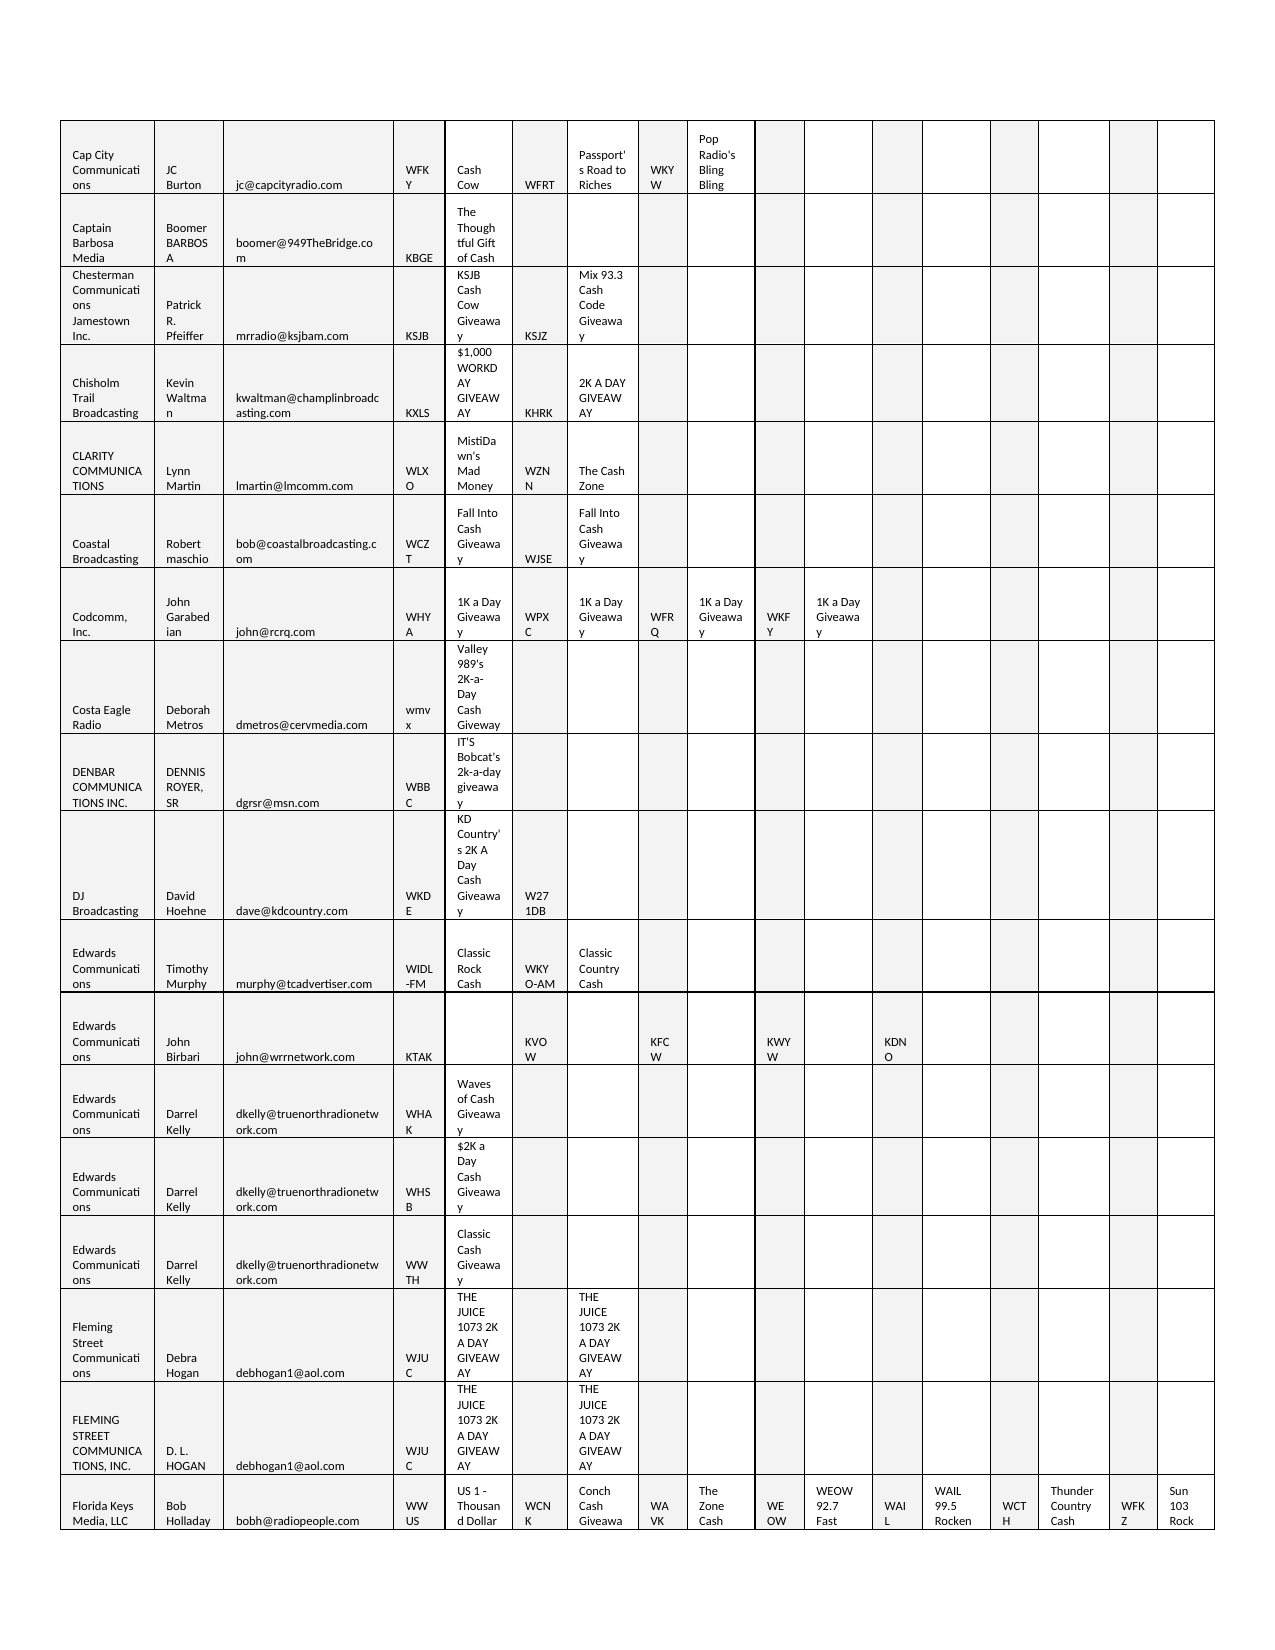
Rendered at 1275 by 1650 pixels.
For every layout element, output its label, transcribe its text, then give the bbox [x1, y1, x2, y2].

table_cell Kevin Waltman [155, 345, 223, 421]
table_cell $1,000 WORKDAY GIVEAWAY [446, 345, 512, 421]
table_cell [1158, 267, 1214, 343]
table_cell Darrel Kelly [155, 1138, 223, 1215]
table_cell [1158, 1289, 1214, 1381]
table_cell WJUC [394, 1382, 444, 1474]
table_cell [805, 1289, 872, 1381]
table_cell [1110, 568, 1157, 640]
table_cell Classic Country Cash [568, 920, 638, 991]
table_cell [923, 734, 990, 810]
table_cell Codcomm, Inc. [61, 568, 154, 640]
table_cell Pop Radio's Bling Bling [688, 121, 754, 193]
table_cell Patrick R. Pfeiffer [155, 267, 223, 343]
table_cell [873, 1138, 922, 1215]
table_cell [1158, 920, 1214, 991]
table_cell WFRQ [639, 568, 687, 640]
table_cell [923, 568, 990, 640]
table_cell 1K a Day Giveaway [568, 568, 638, 640]
table_cell [991, 267, 1038, 343]
table_cell [1039, 422, 1109, 494]
table_cell WAVK [639, 1475, 687, 1529]
table_cell [513, 194, 567, 266]
table_cell [446, 993, 512, 1064]
table_cell [688, 1138, 754, 1215]
table_cell Darrel Kelly [155, 1216, 223, 1288]
table_cell [1039, 1138, 1109, 1215]
table_cell [991, 1065, 1038, 1137]
table_cell Mix 93.3 Cash Code Giveaway [568, 267, 638, 343]
table_cell [873, 267, 922, 343]
table_cell [923, 1289, 990, 1381]
table_cell MistiDawn's Mad Money [446, 422, 512, 494]
table_cell Waves of Cash Giveaway [446, 1065, 512, 1137]
table_cell jc@capcityradio.com [224, 121, 393, 193]
table_cell [1110, 734, 1157, 810]
table_cell [1158, 1138, 1214, 1215]
table_cell [756, 1138, 804, 1215]
table_cell [639, 1138, 687, 1215]
table_cell WIDL-FM [394, 920, 444, 991]
table_cell [805, 422, 872, 494]
table_cell KFCW [639, 993, 687, 1064]
table_cell [688, 920, 754, 991]
table_cell IT'S Bobcat's 2k-a-day giveaway [446, 734, 512, 810]
table_cell Fall Into Cash Giveaway [568, 495, 638, 567]
table_cell [923, 194, 990, 266]
table_cell Bob Holladay [155, 1475, 223, 1529]
table_cell Cap City Communications [61, 121, 154, 193]
table_cell [1158, 495, 1214, 567]
table_cell THE JUICE 1073 2K A DAY GIVEAWAY [568, 1289, 638, 1381]
table_cell Classic Cash Giveaway [446, 1216, 512, 1288]
table_cell [1158, 811, 1214, 918]
table_cell WHSB [394, 1138, 444, 1215]
table_cell KTAK [394, 993, 444, 1064]
table_cell DENBAR COMMUNICATIONS INC. [61, 734, 154, 810]
table_cell [991, 568, 1038, 640]
table_cell [1039, 1065, 1109, 1137]
table_cell WJUC [394, 1289, 444, 1381]
table_cell [639, 641, 687, 733]
table_cell [805, 811, 872, 918]
table_cell Boomer BARBOSA [155, 194, 223, 266]
table_cell [805, 734, 872, 810]
table_cell Passport's Road to Riches [568, 121, 638, 193]
table_cell WHYA [394, 568, 444, 640]
table_cell [568, 1065, 638, 1137]
table_cell Costa Eagle Radio [61, 641, 154, 733]
table_cell [756, 811, 804, 918]
table_cell [1039, 568, 1109, 640]
table_cell kwaltman@champlinbroadcasting.com [224, 345, 393, 421]
table_cell mrradio@ksjbam.com [224, 267, 393, 343]
table_cell [1158, 422, 1214, 494]
table_cell [1110, 920, 1157, 991]
table_cell [1158, 1216, 1214, 1288]
table_cell W271DB [513, 811, 567, 918]
table_cell WWTH [394, 1216, 444, 1288]
table_cell WEOW [756, 1475, 804, 1529]
table_cell Timothy Murphy [155, 920, 223, 991]
table_cell [873, 568, 922, 640]
table_cell [923, 641, 990, 733]
table_cell WCZT [394, 495, 444, 567]
table_cell John Birbari [155, 993, 223, 1064]
table_cell [873, 422, 922, 494]
table_cell [688, 811, 754, 918]
table_cell WBBC [394, 734, 444, 810]
table_cell [1158, 993, 1214, 1064]
table_cell $2K a Day Cash Giveaway [446, 1138, 512, 1215]
table_cell [1039, 641, 1109, 733]
table_cell [1110, 1289, 1157, 1381]
table_cell [688, 194, 754, 266]
table_cell Valley 989's 2K-a-Day Cash Giveway [446, 641, 512, 733]
table_cell Conch Cash Giveaway [568, 1475, 638, 1529]
table_cell [1039, 993, 1109, 1064]
table_cell [688, 641, 754, 733]
table_cell [756, 194, 804, 266]
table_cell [1039, 1475, 1109, 1529]
table_cell [991, 1216, 1038, 1288]
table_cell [923, 1475, 990, 1529]
table_cell dave@kdcountry.com [224, 811, 393, 918]
table_cell [1039, 1382, 1109, 1474]
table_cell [61, 1475, 154, 1529]
table_cell [873, 734, 922, 810]
table_cell WCNK [513, 1475, 567, 1529]
table_cell [923, 267, 990, 343]
table_cell [991, 422, 1038, 494]
table_cell [923, 495, 990, 567]
table_cell [805, 993, 872, 1064]
table_cell WFRT [513, 121, 567, 193]
table_cell [805, 267, 872, 343]
table_cell [1039, 495, 1109, 567]
table_cell David Hoehne [155, 811, 223, 918]
table_cell [1110, 1065, 1157, 1137]
table_cell [1158, 568, 1214, 640]
table_cell boomer@949TheBridge.com [224, 194, 393, 266]
table_cell dkelly@truenorthradionetwork.com [224, 1138, 393, 1215]
table_cell WKFY [756, 568, 804, 640]
table_cell john@wrrnetwork.com [224, 993, 393, 1064]
table_cell [923, 1382, 990, 1474]
table_cell [1039, 267, 1109, 343]
table_cell WHAK [394, 1065, 444, 1137]
table_cell KBGE [394, 194, 444, 266]
table_cell [923, 1065, 990, 1137]
table_cell JC Burton [155, 121, 223, 193]
table_cell DENNIS ROYER, SR [155, 734, 223, 810]
table_cell murphy@tcadvertiser.com [224, 920, 393, 991]
table_cell dmetros@cervmedia.com [224, 641, 393, 733]
table_cell [873, 121, 922, 193]
table_cell [991, 1289, 1038, 1381]
table_cell KSJZ [513, 267, 567, 343]
table_cell [873, 495, 922, 567]
table_cell [805, 1216, 872, 1288]
table_cell [568, 811, 638, 918]
table_cell WKDE [394, 811, 444, 918]
table_cell [991, 194, 1038, 266]
table_cell The Cash Zone [568, 422, 638, 494]
table_cell [568, 194, 638, 266]
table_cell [688, 1475, 754, 1529]
table_cell WZNN [513, 422, 567, 494]
table_cell John Garabedian [155, 568, 223, 640]
table_cell [756, 267, 804, 343]
table_cell WLXO [394, 422, 444, 494]
table_cell [688, 1382, 754, 1474]
table_cell [688, 734, 754, 810]
table_cell CLARITY COMMUNICATIONS [61, 422, 154, 494]
table_cell [991, 920, 1038, 991]
table_cell [1110, 267, 1157, 343]
table_cell [923, 1138, 990, 1215]
table_cell WKYO-AM [513, 920, 567, 991]
table_cell [568, 734, 638, 810]
table_cell [1158, 121, 1214, 193]
table_cell 2K A DAY GIVEAWAY [568, 345, 638, 421]
table_cell [756, 345, 804, 421]
table_cell [639, 422, 687, 494]
table_cell Fleming Street Communications [61, 1289, 154, 1381]
table_cell [688, 1289, 754, 1381]
table_cell [805, 1138, 872, 1215]
table_cell 1K a Day Giveaway [688, 568, 754, 640]
table_cell [805, 345, 872, 421]
table_cell KSJB Cash Cow Giveaway [446, 267, 512, 343]
table_cell D. L. HOGAN [155, 1382, 223, 1474]
table_cell [688, 267, 754, 343]
table_cell [756, 1065, 804, 1137]
table_cell Debra Hogan [155, 1289, 223, 1381]
table_cell [923, 121, 990, 193]
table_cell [805, 1475, 872, 1529]
table_cell The Thoughtful Gift of Cash [446, 194, 512, 266]
table_cell [1158, 345, 1214, 421]
table_cell [639, 920, 687, 991]
table_cell [1110, 345, 1157, 421]
table_cell Edwards Communications [61, 920, 154, 991]
table_cell [688, 1216, 754, 1288]
table_cell [756, 734, 804, 810]
table_cell Captain Barbosa Media [61, 194, 154, 266]
table_cell [1158, 194, 1214, 266]
table_cell Classic Rock Cash [446, 920, 512, 991]
table_cell [1158, 1065, 1214, 1137]
table_cell [513, 734, 567, 810]
table_cell WAIL [873, 1475, 922, 1529]
table_cell [639, 194, 687, 266]
table_cell [756, 641, 804, 733]
table_cell THE JUICE 1073 2K A DAY GIVEAWAY [446, 1382, 512, 1474]
table_cell [991, 495, 1038, 567]
table_cell Coastal Broadcasting [61, 495, 154, 567]
table_cell [1110, 422, 1157, 494]
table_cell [1158, 1475, 1214, 1529]
table_cell [805, 1382, 872, 1474]
table_cell [756, 121, 804, 193]
table_cell Edwards Communications [61, 993, 154, 1064]
table_cell [923, 345, 990, 421]
table_cell KXLS [394, 345, 444, 421]
table_cell [1110, 1216, 1157, 1288]
table_cell [1110, 993, 1157, 1064]
table_cell WFKZ [1110, 1475, 1157, 1529]
table_cell john@rcrq.com [224, 568, 393, 640]
table_cell dkelly@truenorthradionetwork.com [224, 1065, 393, 1137]
table_cell THE JUICE 1073 2K A DAY GIVEAWAY [446, 1289, 512, 1381]
table_cell Edwards Communications [61, 1138, 154, 1215]
table_cell 1K a Day Giveaway [446, 568, 512, 640]
table_cell [873, 1065, 922, 1137]
table_cell Deborah Metros [155, 641, 223, 733]
table_cell [688, 1065, 754, 1137]
table_cell [991, 1382, 1038, 1474]
table_cell Fall Into Cash Giveaway [446, 495, 512, 567]
table_cell [1110, 1382, 1157, 1474]
table_cell [873, 345, 922, 421]
table_cell wmvx [394, 641, 444, 733]
table_cell debhogan1@aol.com [224, 1289, 393, 1381]
table_cell WWUS [394, 1475, 444, 1529]
table_cell [688, 422, 754, 494]
table_cell [805, 495, 872, 567]
table_cell [1158, 1382, 1214, 1474]
table_cell [1110, 495, 1157, 567]
table_cell [873, 1289, 922, 1381]
table_cell [1110, 1138, 1157, 1215]
table_cell [873, 194, 922, 266]
table_cell Robert maschio [155, 495, 223, 567]
table_cell [639, 345, 687, 421]
table_cell [1039, 345, 1109, 421]
table_cell [923, 1216, 990, 1288]
table_cell [639, 495, 687, 567]
table_cell [1039, 1216, 1109, 1288]
table_cell Chesterman Communications Jamestown Inc. [61, 267, 154, 343]
table_cell [1110, 811, 1157, 918]
table_cell [756, 422, 804, 494]
table_cell [688, 993, 754, 1064]
table_cell WPXC [513, 568, 567, 640]
table_cell WKYW [639, 121, 687, 193]
table_cell [513, 1065, 567, 1137]
table_cell [873, 1382, 922, 1474]
table_cell [1158, 641, 1214, 733]
table_cell [1039, 121, 1109, 193]
table_cell KHRK [513, 345, 567, 421]
table_cell [639, 811, 687, 918]
table_cell [1039, 811, 1109, 918]
table_cell [568, 641, 638, 733]
table_cell WJSE [513, 495, 567, 567]
table_cell [991, 734, 1038, 810]
table_cell KWYW [756, 993, 804, 1064]
table_cell [991, 993, 1038, 1064]
table_cell [688, 495, 754, 567]
table_cell [991, 345, 1038, 421]
table_cell THE JUICE 1073 2K A DAY GIVEAWAY [568, 1382, 638, 1474]
table_cell [923, 993, 990, 1064]
table_cell [1110, 121, 1157, 193]
table_cell Edwards Communications [61, 1216, 154, 1288]
table_cell [1158, 734, 1214, 810]
table_cell [756, 920, 804, 991]
table_cell [568, 1216, 638, 1288]
table_cell KVOW [513, 993, 567, 1064]
table_cell KD Country's 2K A Day Cash Giveaway [446, 811, 512, 918]
table_cell KSJB [394, 267, 444, 343]
table_cell Chisholm Trail Broadcasting [61, 345, 154, 421]
table_cell [873, 920, 922, 991]
table_cell [923, 920, 990, 991]
table_cell [805, 194, 872, 266]
table_cell DJ Broadcasting [61, 811, 154, 918]
table_cell [756, 1289, 804, 1381]
table_cell [873, 811, 922, 918]
table_cell [568, 1138, 638, 1215]
table_cell [568, 993, 638, 1064]
table_cell dgrsr@msn.com [224, 734, 393, 810]
table_cell [1110, 194, 1157, 266]
table_cell [639, 1289, 687, 1381]
table_cell [513, 1216, 567, 1288]
table_cell [513, 1382, 567, 1474]
table_cell [639, 1216, 687, 1288]
table_cell [991, 121, 1038, 193]
table_cell Lynn Martin [155, 422, 223, 494]
table_cell [688, 345, 754, 421]
table_cell WCTH [991, 1475, 1038, 1529]
table_cell [639, 1382, 687, 1474]
table_cell FLEMING STREET COMMUNICATIONS, INC. [61, 1382, 154, 1474]
table_cell [923, 811, 990, 918]
table_cell [805, 121, 872, 193]
table_cell [756, 1216, 804, 1288]
table_cell [756, 1382, 804, 1474]
table_cell Cash Cow [446, 121, 512, 193]
table_cell [1039, 734, 1109, 810]
table_cell KDNO [873, 993, 922, 1064]
table_cell WFKY [394, 121, 444, 193]
table_cell [756, 495, 804, 567]
table_cell [873, 641, 922, 733]
table_cell [513, 1138, 567, 1215]
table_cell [224, 1475, 393, 1529]
table_cell [639, 734, 687, 810]
table_cell bob@coastalbroadcasting.com [224, 495, 393, 567]
table_cell [991, 641, 1038, 733]
table_cell [639, 1065, 687, 1137]
table_cell [1039, 920, 1109, 991]
table_cell [513, 641, 567, 733]
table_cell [446, 1475, 512, 1529]
table_cell [991, 811, 1038, 918]
table_cell [923, 422, 990, 494]
table_cell 1K a Day Giveaway [805, 568, 872, 640]
table_cell [873, 1216, 922, 1288]
table_cell [1110, 641, 1157, 733]
table_cell [513, 1289, 567, 1381]
table_cell [639, 267, 687, 343]
table_cell [805, 1065, 872, 1137]
table_cell [1039, 194, 1109, 266]
table_cell [1039, 1289, 1109, 1381]
table_cell Edwards Communications [61, 1065, 154, 1137]
table_cell [991, 1138, 1038, 1215]
table_cell Darrel Kelly [155, 1065, 223, 1137]
table_cell debhogan1@aol.com [224, 1382, 393, 1474]
table_cell lmartin@lmcomm.com [224, 422, 393, 494]
table_cell [805, 641, 872, 733]
table_cell [805, 920, 872, 991]
table_cell dkelly@truenorthradionetwork.com [224, 1216, 393, 1288]
